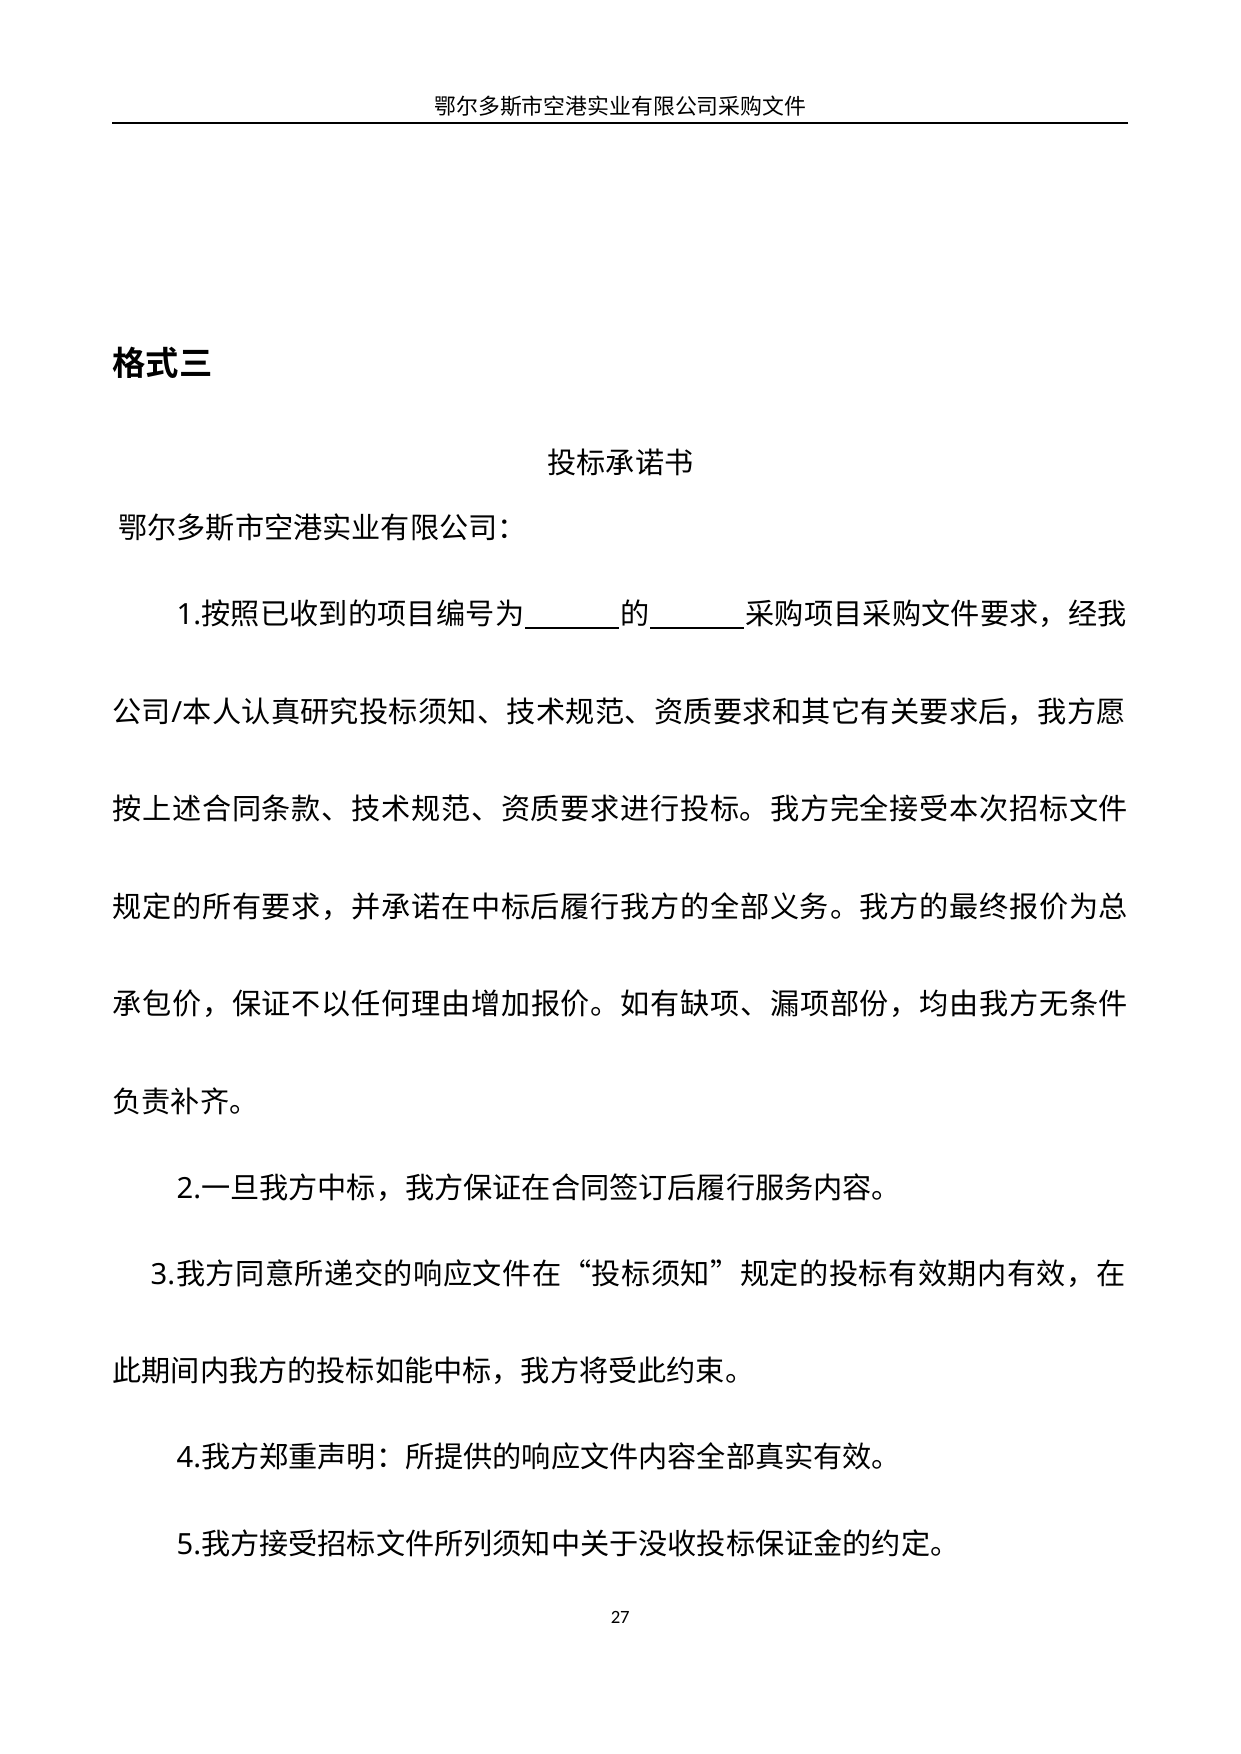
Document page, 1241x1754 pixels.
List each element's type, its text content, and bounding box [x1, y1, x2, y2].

text 投标承诺书 [112, 428, 1128, 493]
text 3.我方同意所递交的响应文件在“投标须知”规定的投标有效期内有效，在此期间内我方的投标如能中标，我方将受此约束。 [112, 1239, 1128, 1402]
text 1.按照已收到的项目编号为 的 采购项目采购文件要求，经我公司/本人认真研究投标须知、技术规范、资质要求和其它有关要求后，我方愿按上述合同条款、技术规范、资质要求进行投标。我方完全接受本次招标文件规定的所有要求，并承诺在中标后履行我方的全部义务。我方的最终报价为总承包价，保证不以任何理由增加报价。如有缺项、漏项部份，均由我方无条件负责补齐。 [112, 579, 1128, 1132]
text 5.我方接受招标文件所列须知中关于没收投标保证金的约定。 [112, 1509, 1128, 1574]
text 4.我方郑重声明：所提供的响应文件内容全部真实有效。 [112, 1423, 1128, 1488]
text 鄂尔多斯市空港实业有限公司： [112, 493, 1128, 558]
text 2.一旦我方中标，我方保证在合同签订后履行服务内容。 [112, 1153, 1128, 1218]
subtitle 格式三 [112, 328, 1128, 393]
